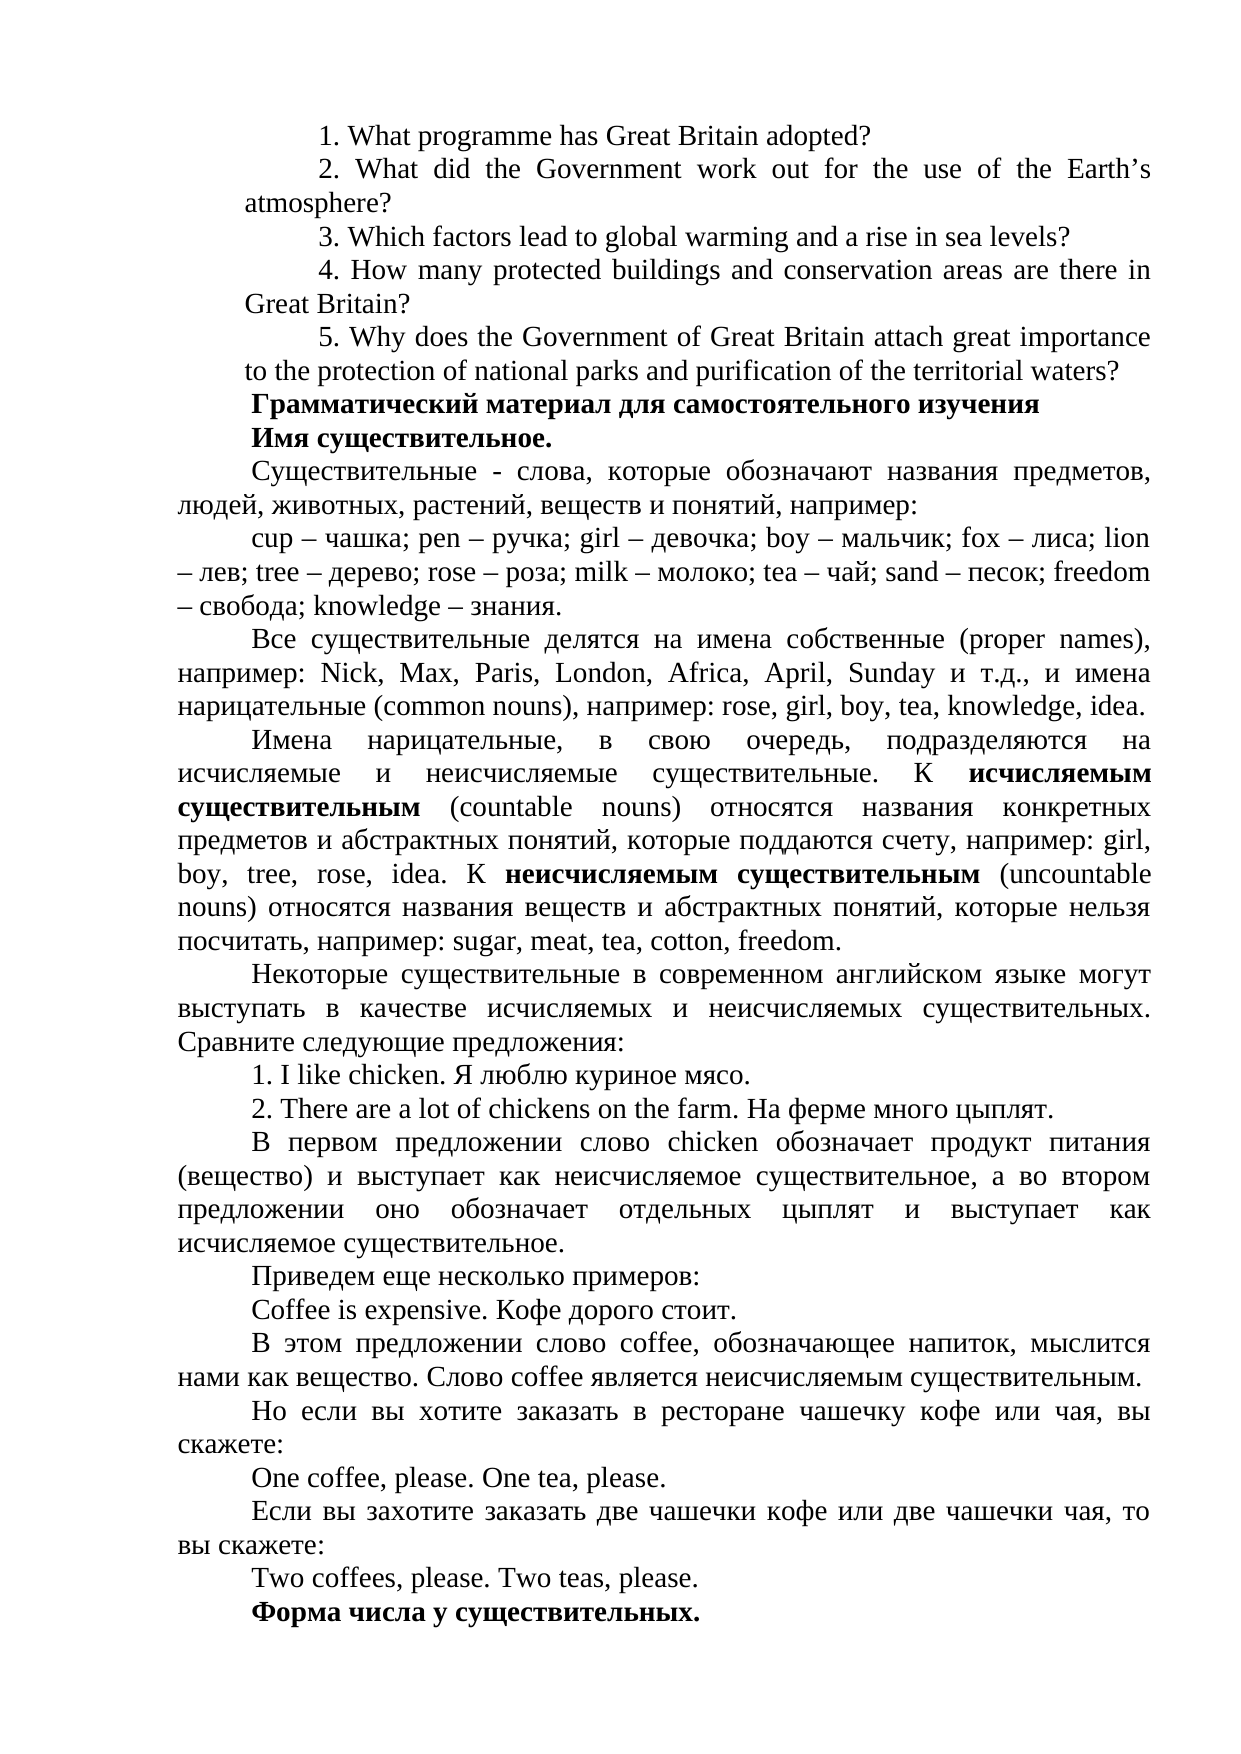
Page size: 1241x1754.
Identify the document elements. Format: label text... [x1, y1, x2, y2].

text Все существительные делятся на имена собственные (proper names), например: Nick, Max, Paris, London, Africa, April, Sunday и т.д., и имена нарицательные (common nouns), например: rose, girl, boy, tea, knowledge, idea. [177, 621, 1152, 722]
text 2. What did the Government work out for the use of the Earth’s atmosphere? [244, 152, 1152, 219]
text Приведем еще несколько примеров: [177, 1258, 1152, 1292]
text Но если вы хотите заказать в ресторане чашечку кофе или чая, вы скажете: [177, 1393, 1152, 1460]
text 5. Why does the Government of Great Britain attach great importance to the protection of national parks and purification of the territorial waters? [244, 319, 1152, 386]
text Two coffees, please. Two teas, please. [177, 1560, 1152, 1594]
text 3. Which factors lead to global warming and a rise in sea levels? [244, 219, 1152, 252]
text Имя существительное. [177, 420, 1152, 453]
text 2. There are a lot of chickens on the farm. На ферме много цыплят. [177, 1091, 1152, 1124]
text Форма числа у существительных. [177, 1594, 1152, 1627]
text 1. I like chicken. Я люблю куриное мясо. [177, 1057, 1152, 1091]
text 4. How many protected buildings and conservation areas are there in Great Britain? [244, 252, 1152, 319]
text Coffee is expensive. Кофе дорого стоит. [177, 1292, 1152, 1326]
text Грамматический материал для самостоятельного изучения [177, 386, 1152, 420]
text 1. What programme has Great Britain adopted? [244, 118, 1152, 152]
text Имена нарицательные, в свою очередь, подразделяются на исчисляемые и неисчисляемые существительные. К исчисляемым существительным (countable nouns) относятся названия конкретных предметов и абстрактных понятий, которые поддаются счету, например: girl, boy, tree, rose, idea. К неисчисляемым существительным (uncountable nouns) относятся названия веществ и абстрактных понятий, которые нельзя посчитать, например: sugar, meat, tea, cotton, freedom. [177, 722, 1152, 957]
text Если вы захотите заказать две чашечки кофе или две чашечки чая, то вы скажете: [177, 1493, 1152, 1560]
text Существительные - слова, которые обозначают названия предметов, людей, животных, растений, веществ и понятий, например: [177, 453, 1152, 521]
text В этом предложении слово coffee, обозначающее напиток, мыслится нами как вещество. Слово coffee является неисчисляемым существительным. [177, 1326, 1152, 1393]
text В первом предложении слово chicken обозначает продукт питания (вещество) и выступает как неисчисляемое существительное, а во втором предложении оно обозначает отдельных цыплят и выступает как исчисляемое существительное. [177, 1124, 1152, 1258]
text Некоторые существительные в современном английском языке могут выступать в качестве исчисляемых и неисчисляемых существительных. Сравните следующие предложения: [177, 957, 1152, 1057]
text сup – чашка; pen – ручка; girl – девочка; boy – мальчик; fox – лиса; lion – лев; tree – дерево; rose – роза; milk – молоко; tea – чай; sand – песок; freedom – свобода; knowledge – знания. [177, 521, 1152, 621]
text One coffee, please. One tea, please. [177, 1460, 1152, 1493]
